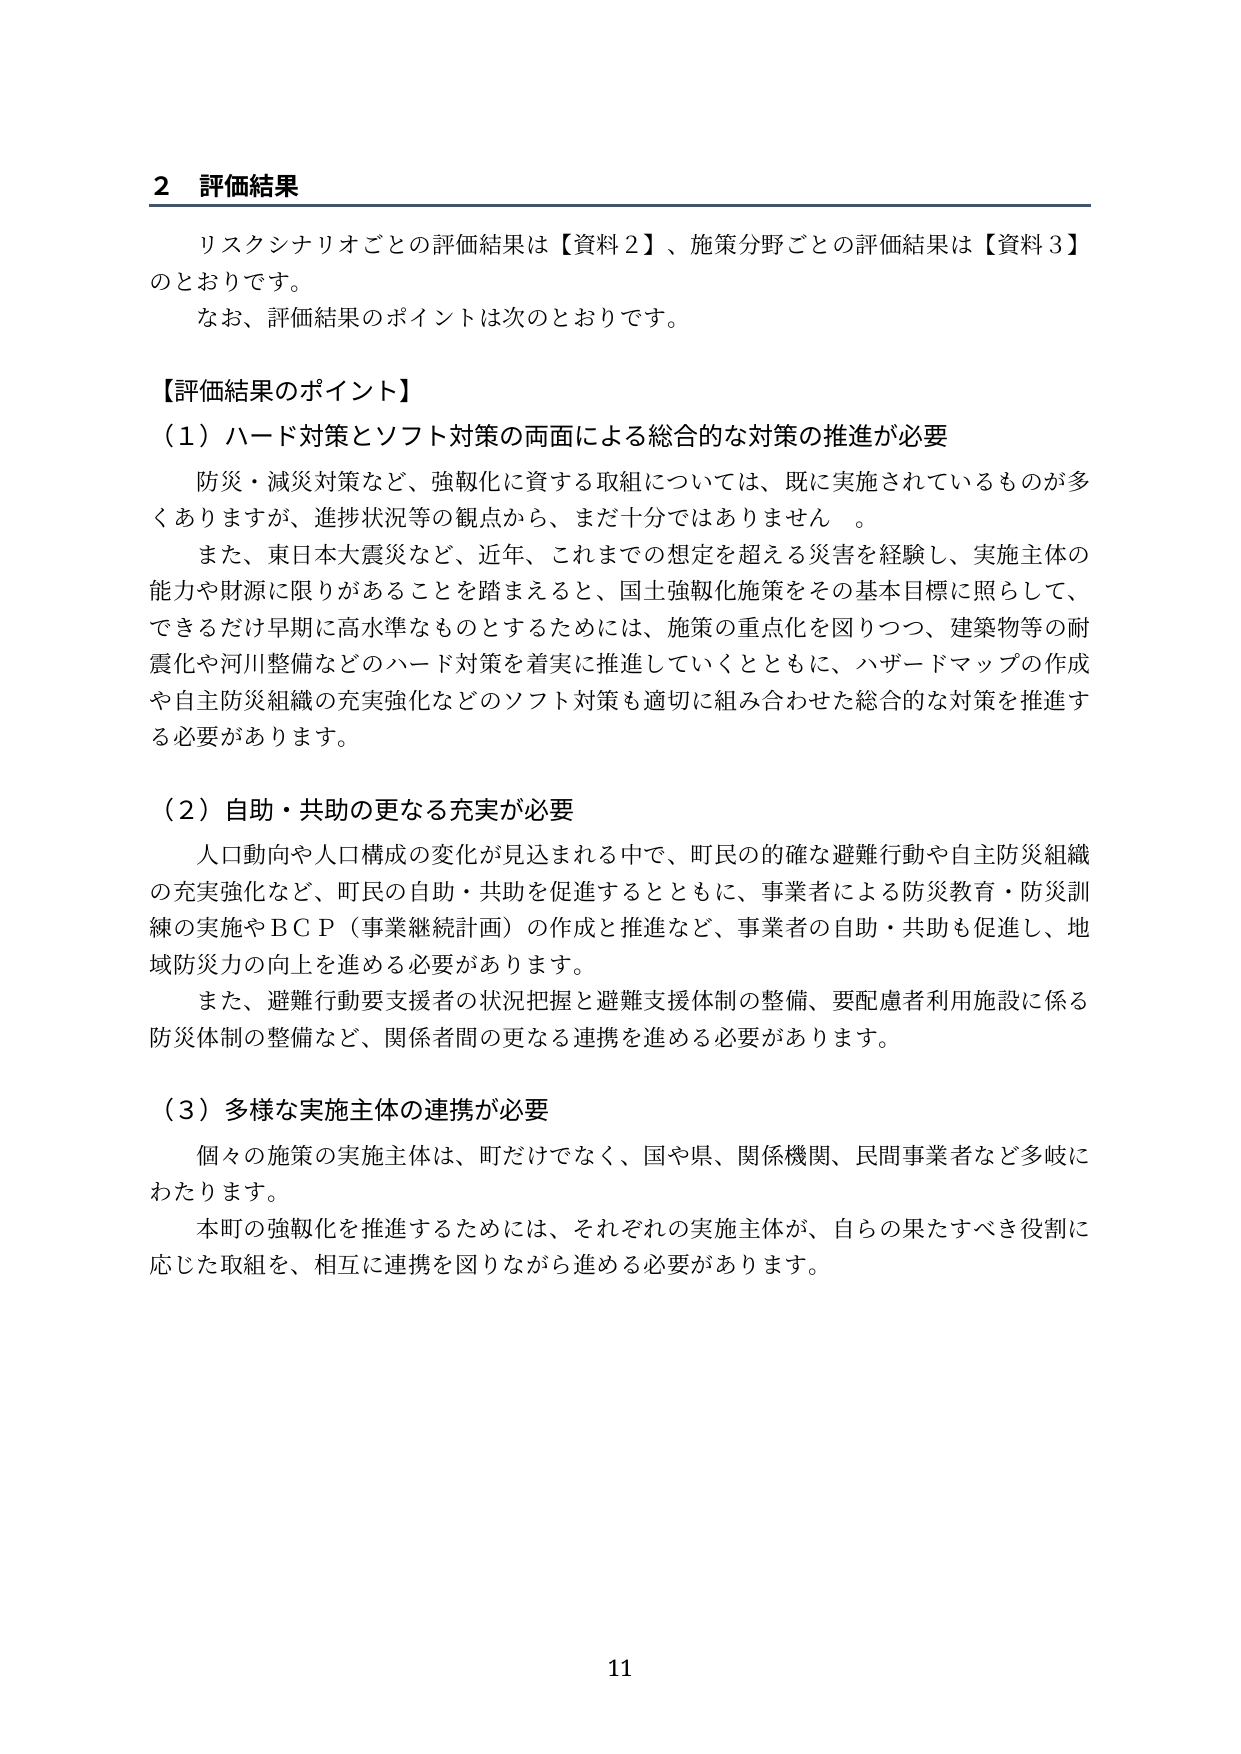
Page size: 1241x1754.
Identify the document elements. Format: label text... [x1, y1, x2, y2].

text リスクシナリオごとの評価結果は【資料２】、施策分野ごとの評価結果は【資料３】のとおりです。 [149, 226, 1091, 299]
subtitle ２ 評価結果 [149, 166, 1091, 204]
text 人口動向や人口構成の変化が見込まれる中で、町民の的確な避難行動や自主防災組織の充実強化など、町民の自助・共助を促進するとともに、事業者による防災教育・防災訓練の実施やＢＣＰ（事業継続計画）の作成と推進など、事業者の自助・共助も促進し、地域防災力の向上を進める必要があります。 [149, 836, 1091, 981]
text なお、評価結果のポイントは次のとおりです。 [149, 299, 1091, 335]
subtitle （３）多様な実施主体の連携が必要 [149, 1091, 1091, 1127]
subtitle （２）自助・共助の更なる充実が必要 [149, 790, 1091, 827]
text また、避難行動要支援者の状況把握と避難支援体制の整備、要配慮者利用施設に係る防災体制の整備など、関係者間の更なる連携を進める必要があります。 [149, 981, 1091, 1054]
text また、東日本大震災など、近年、これまでの想定を超える災害を経験し、実施主体の能力や財源に限りがあることを踏まえると、国土強靱化施策をその基本目標に照らして、できるだけ早期に高水準なものとするためには、施策の重点化を図りつつ、建築物等の耐震化や河川整備などのハード対策を着実に推進していくとともに、ハザードマップの作成や自主防災組織の充実強化などのソフト対策も適切に組み合わせた総合的な対策を推進する必要があります。 [149, 535, 1091, 754]
text 防災・減災対策など、強靱化に資する取組については、既に実施されているものが多くありますが、進捗状況等の観点から、まだ十分ではありません。 [149, 462, 1091, 535]
text 本町の強靱化を推進するためには、それぞれの実施主体が、自らの果たすべき役割に応じた取組を、相互に連携を図りながら進める必要があります。 [149, 1209, 1091, 1282]
text 個々の施策の実施主体は、町だけでなく、国や県、関係機関、民間事業者など多岐にわたります。 [149, 1136, 1091, 1209]
subtitle 【評価結果のポイント】 [149, 372, 1091, 408]
subtitle （１）ハード対策とソフト対策の両面による総合的な対策の推進が必要 [149, 417, 1091, 453]
